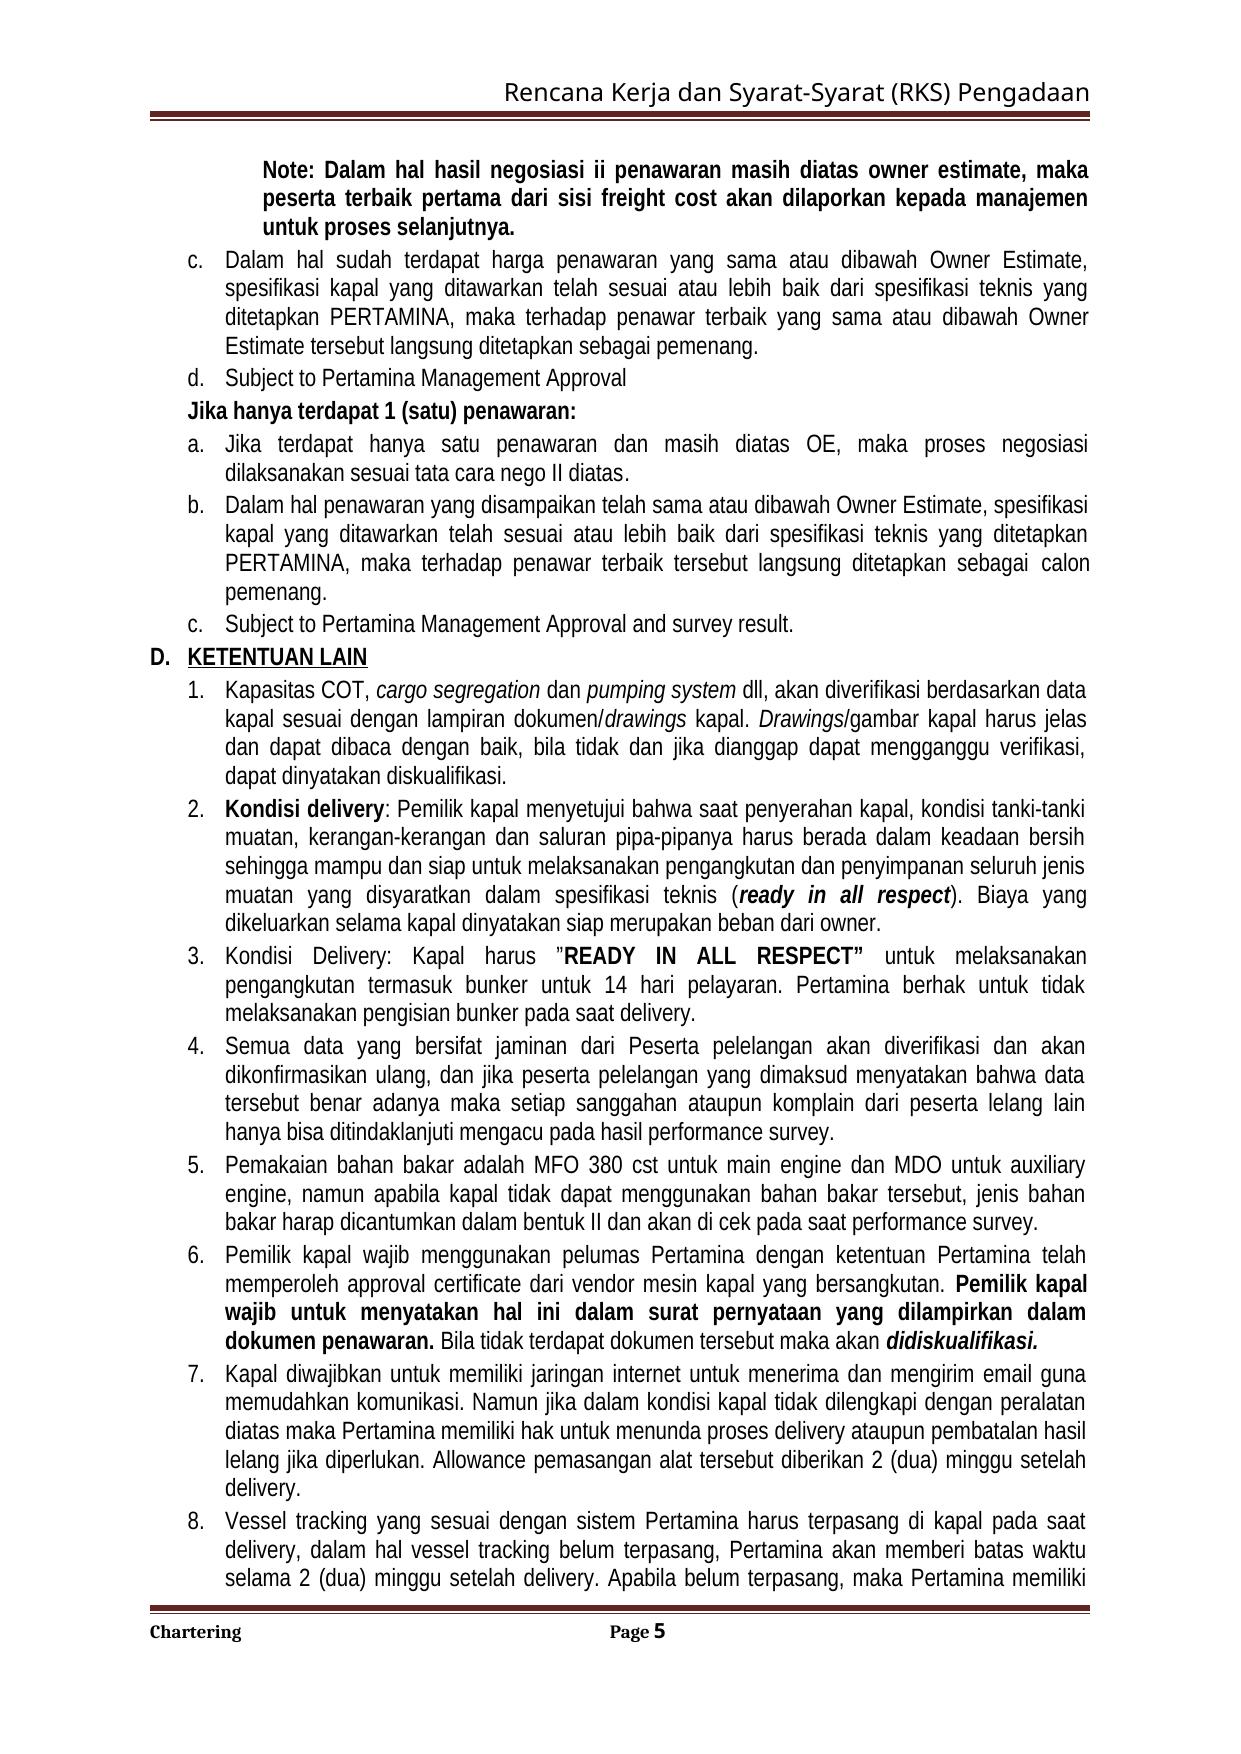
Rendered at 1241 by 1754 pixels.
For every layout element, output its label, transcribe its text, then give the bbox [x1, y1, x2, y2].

text Jika hanya terdapat 1 (satu) penawaran: [187, 396, 1090, 425]
list Subject to Pertamina Management Approval and survey result. [187, 609, 1090, 638]
list Subject to Pertamina Management Approval [187, 363, 1090, 392]
list Kondisi Delivery: Kapal harus ”READY IN ALL RESPECT” untuk melaksanakan pengangkutan termasuk bunker untuk 14 hari pelayaran. Pertamina berhak untuk tidak melaksanakan pengisian bunker pada saat delivery. [187, 941, 1087, 1027]
list Pemakaian bahan bakar adalah MFO 380 cst untuk main engine dan MDO untuk auxiliary engine, namun apabila kapal tidak dapat menggunakan bahan bakar tersebut, jenis bahan bakar harap dicantumkan dalam bentuk II dan akan di cek pada saat performance survey. [187, 1150, 1088, 1236]
list Dalam hal sudah terdapat harga penawaran yang sama atau dibawah Owner Estimate, spesifikasi kapal yang ditawarkan telah sesuai atau lebih baik dari spesifikasi teknis yang ditetapkan PERTAMINA, maka terhadap penawar terbaik yang sama atau dibawah Owner Estimate tersebut langsung ditetapkan sebagai pemenang. [187, 245, 1090, 359]
list Kapasitas COT, cargo segregation dan pumping system dll, akan diverifikasi berdasarkan data kapal sesuai dengan lampiran dokumen/drawings kapal. Drawings/gambar kapal harus jelas dan dapat dibaca dengan baik, bila tidak dan jika dianggap dapat mengganggu verifikasi, dapat dinyatakan diskualifikasi. [187, 675, 1087, 789]
list Semua data yang bersifat jaminan dari Peserta pelelangan akan diverifikasi dan akan dikonfirmasikan ulang, dan jika peserta pelelangan yang dimaksud menyatakan bahwa data tersebut benar adanya maka setiap sanggahan ataupun komplain dari peserta lelang lain hanya bisa ditindaklanjuti mengacu pada hasil performance survey. [187, 1031, 1087, 1146]
list Pemilik kapal wajib menggunakan pelumas Pertamina dengan ketentuan Pertamina telah memperoleh approval certificate dari vendor mesin kapal yang bersangkutan. Pemilik kapal wajib untuk menyatakan hal ini dalam surat pernyataan yang dilampirkan dalam dokumen penawaran. Bila tidak terdapat dokumen tersebut maka akan didiskualifikasi. [187, 1240, 1088, 1354]
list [187, 1506, 1088, 1592]
list Kondisi delivery: Pemilik kapal menyetujui bahwa saat penyerahan kapal, kondisi tanki-tanki muatan, kerangan-kerangan dan saluran pipa-pipanya harus berada dalam keadaan bersih sehingga mampu dan siap untuk melaksanakan pengangkutan dan penyimpanan seluruh jenis muatan yang disyaratkan dalam spesifikasi teknis (ready in all respect). Biaya yang dikeluarkan selama kapal dinyatakan siap merupakan beban dari owner. [187, 794, 1087, 937]
list Jika terdapat hanya satu penawaran dan masih diatas OE, maka proses negosiasi dilaksanakan sesuai tata cara nego II diatas. [187, 429, 1090, 486]
list KETENTUAN LAIN [150, 642, 1090, 671]
text Note: Dalam hal hasil negosiasi ii penawaran masih diatas owner estimate, maka peserta terbaik pertama dari sisi freight cost akan dilaporkan kepada manajemen untuk proses selanjutnya. [262, 154, 1090, 241]
list Kapal diwajibkan untuk memiliki jaringan internet untuk menerima dan mengirim email guna memudahkan komunikasi. Namun jika dalam kondisi kapal tidak dilengkapi dengan peralatan diatas maka Pertamina memiliki hak untuk menunda proses delivery ataupun pembatalan hasil lelang jika diperlukan. Allowance pemasangan alat tersebut diberikan 2 (dua) minggu setelah delivery. [187, 1359, 1088, 1502]
list Dalam hal penawaran yang disampaikan telah sama atau dibawah Owner Estimate, spesifikasi kapal yang ditawarkan telah sesuai atau lebih baik dari spesifikasi teknis yang ditetapkan PERTAMINA, maka terhadap penawar terbaik tersebut langsung ditetapkan sebagai calon pemenang. [187, 491, 1090, 605]
